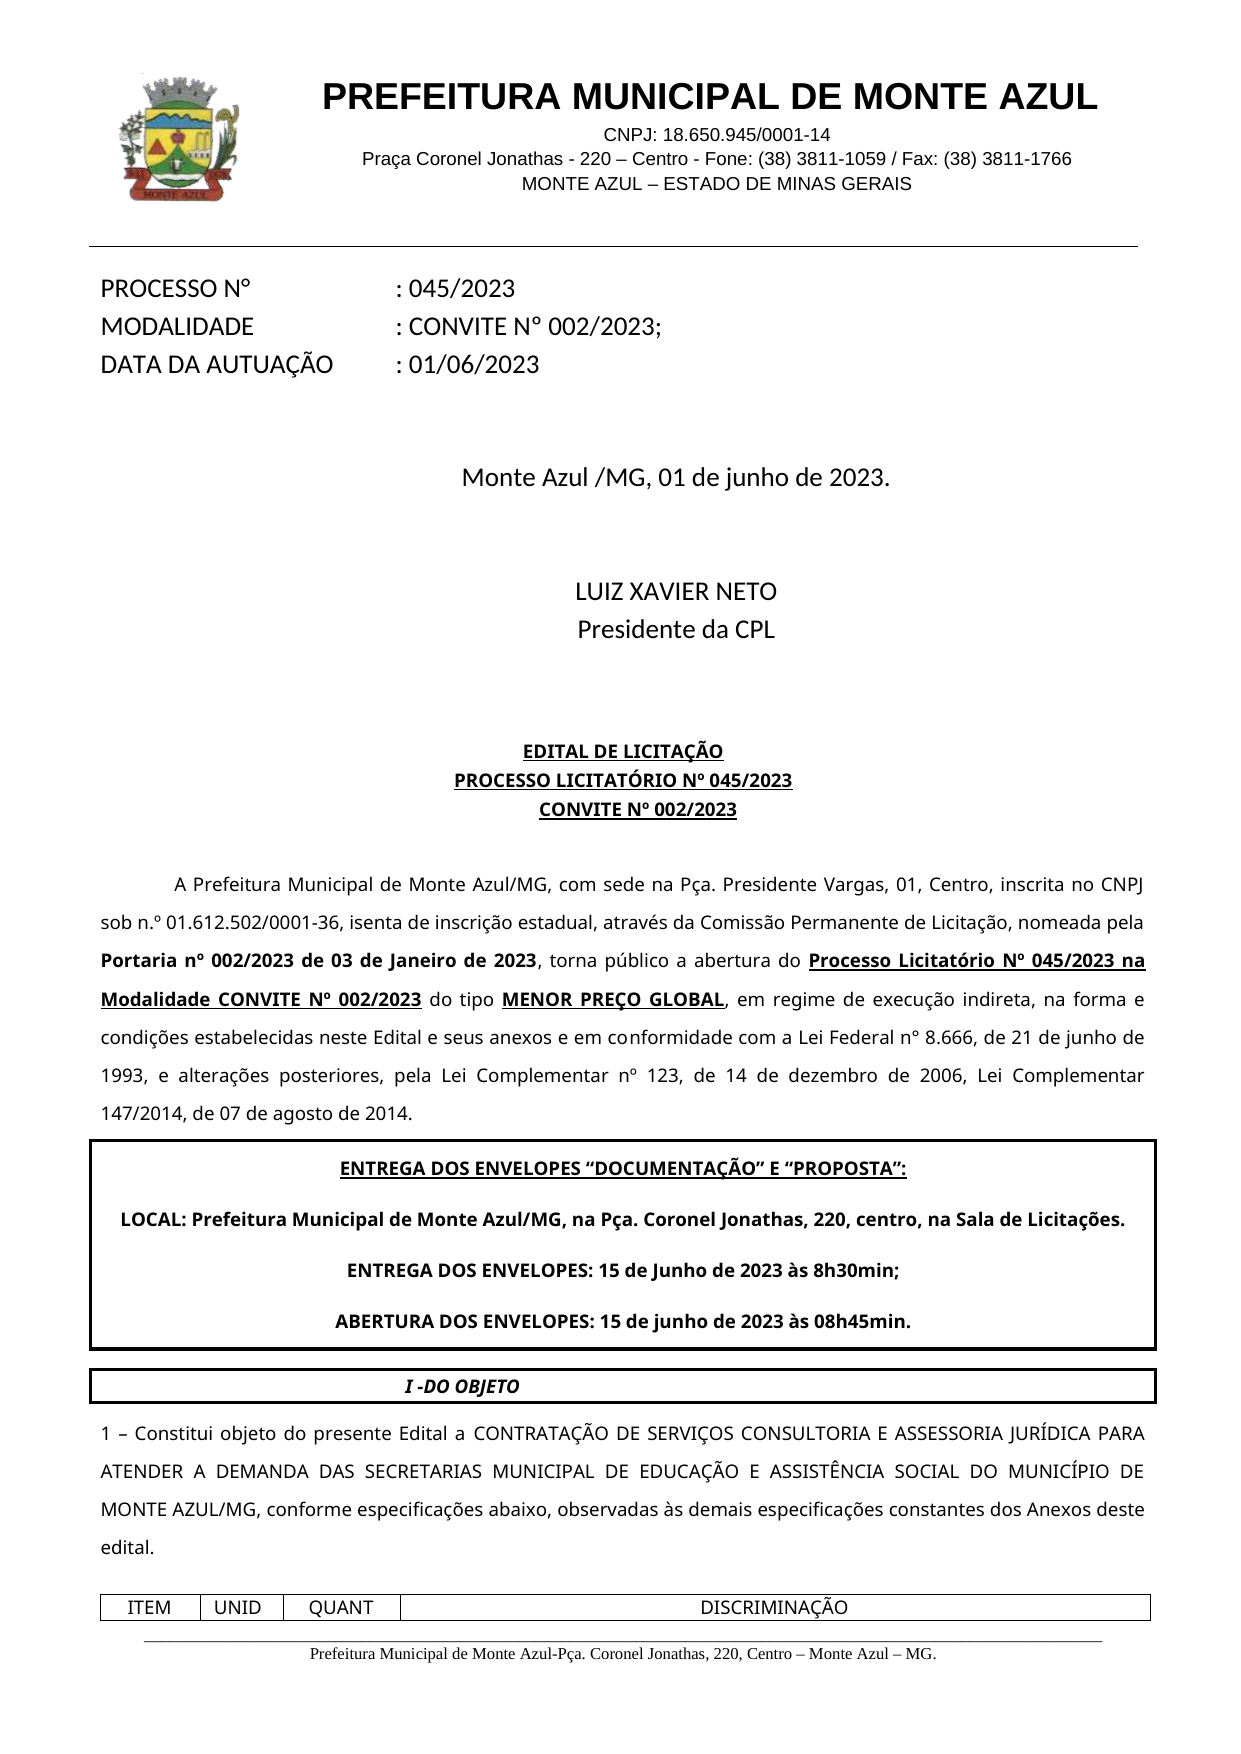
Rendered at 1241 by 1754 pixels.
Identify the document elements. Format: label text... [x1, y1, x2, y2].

text CONVITE Nº 002/2023 [100, 796, 1175, 822]
text LUIZ XAVIER NETO [100, 574, 1178, 607]
text PROCESSO N° : 045/2023 [100, 271, 1178, 304]
table_header UNID [201, 1595, 283, 1620]
table_header QUANT [284, 1595, 400, 1620]
text A Prefeitura Municipal de Monte Azul/MG, com sede na Pça. Presidente Vargas, 01, Centro, inscrita no CNPJ sob n.º 01.612.502/0001-36, isenta de inscrição estadual, através da Comissão Permanente de Licitação, nomeada pela Portaria nº 002/2023 de 03 de Janeiro de 2023, torna público a abertura do Processo Licitatório Nº 045/2023 na Modalidade CONVITE Nº 002/2023 do tipo MENOR PREÇO GLOBAL, em regime de execução indireta, na forma e condições estabelecidas neste Edital e seus anexos e em conformidade com a Lei Federal n° 8.666, de 21 de junho de 1993, e alterações posteriores, pela Lei Complementar nº 123, de 14 de dezembro de 2006, Lei Complementar 147/2014, de 07 de agosto de 2014. [100, 871, 1146, 1126]
text LOCAL: Prefeitura Municipal de Monte Azul/MG, na Pça. Coronel Jonathas, 220, centro, na Sala de Licitações. [100, 1206, 1146, 1232]
picture [118, 73, 240, 202]
text EDITAL DE LICITAÇÃO [100, 738, 1146, 763]
text I -DO OBJETO [92, 1371, 1154, 1401]
text ABERTURA DOS ENVELOPES: 15 de junho de 2023 às 08h45min. [100, 1308, 1146, 1334]
text MODALIDADE : CONVITE Nº 002/2023; [100, 309, 1178, 342]
table_header ITEM [101, 1595, 200, 1620]
text Presidente da CPL [100, 612, 1178, 645]
text ENTREGA DOS ENVELOPES: 15 de Junho de 2023 às 8h30min; [100, 1257, 1146, 1283]
text ENTREGA DOS ENVELOPES “DOCUMENTAÇÃO” E “PROPOSTA”: [100, 1155, 1146, 1181]
table_header DISCRIMINAÇÃO [401, 1595, 1150, 1620]
text Monte Azul /MG, 01 de junho de 2023. [100, 461, 1178, 493]
text DATA DA AUTUAÇÃO : 01/06/2023 [100, 347, 1178, 380]
text PROCESSO LICITATÓRIO Nº 045/2023 [100, 767, 1146, 793]
text 1 – Constitui objeto do presente Edital a CONTRATAÇÃO DE SERVIÇOS CONSULTORIA E ASSESSORIA JURÍDICA PARA ATENDER A DEMANDA DAS SECRETARIAS MUNICIPAL DE EDUCAÇÃO E ASSISTÊNCIA SOCIAL DO MUNICÍPIO DE MONTE AZUL/MG, conforme especificações abaixo, observadas às demais especificações constantes dos Anexos deste edital. [100, 1420, 1146, 1560]
